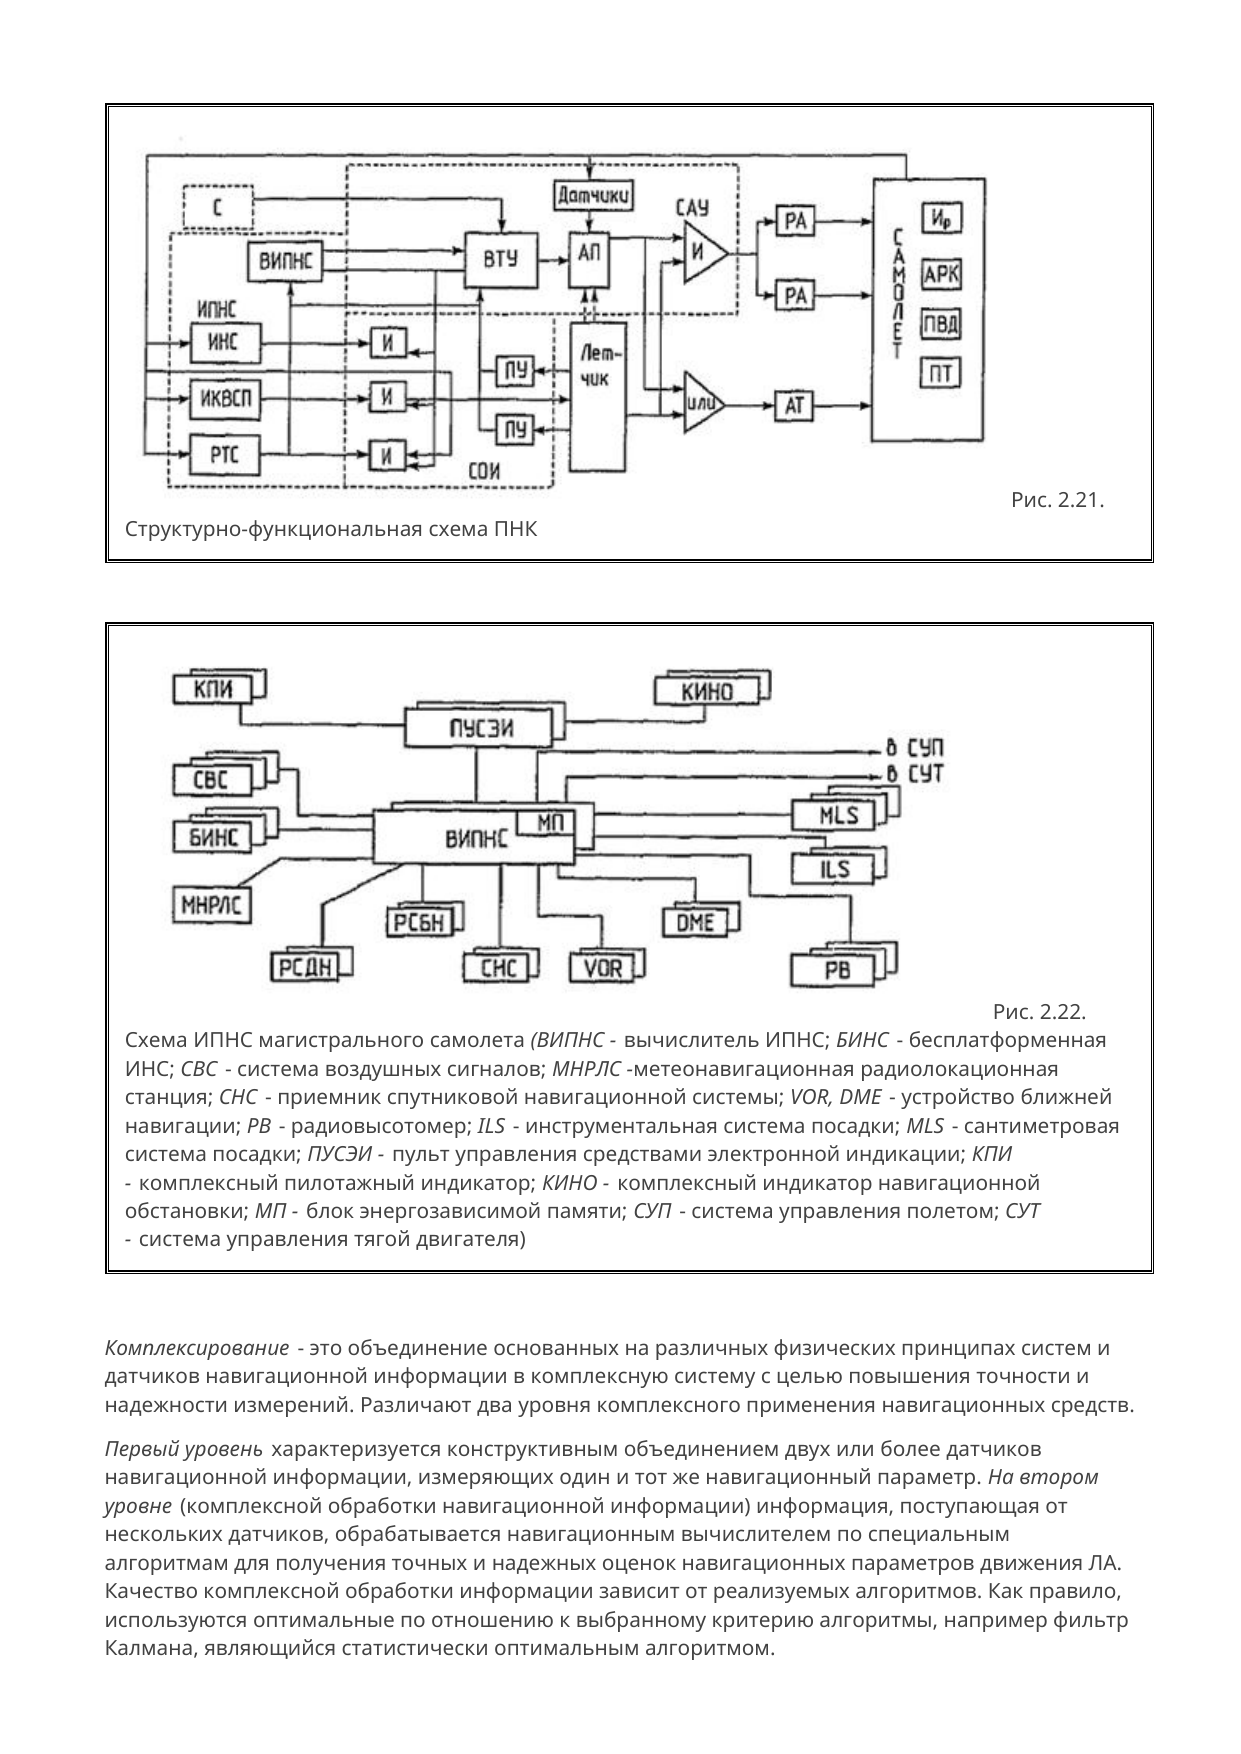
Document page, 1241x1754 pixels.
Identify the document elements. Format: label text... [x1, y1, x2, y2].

table_header Рис. 2.21. Структурно-функциональная схема ПНК [109, 107, 1151, 559]
table_header Рис. 2.22. Схема ИПНС магистрального самолета (ВИПНС - вычислитель ИПНС; БИНС - бесплатформенная ИНС; СВС - система воздушных сигналов; МНРЛС -метеонавигационная радиолокационная станция; СНС - приемник спутниковой навигационной системы; VOR, DME - устройство ближней навигации; РВ - радиовысотомер; ILS - инструментальная система посадки; MLS - сантиметровая система посадки; ПУСЭИ - пульт управления средствами электронной индикации; КПИ - комплексный пилотажный индикатор; КИНО - комплексный индикатор навигационной обстановки; МП - блок энергозависимой памяти; СУП - система управления полетом; СУТ - система управления тягой двигателя) [109, 626, 1151, 1270]
picture [124, 123, 1006, 508]
picture [124, 642, 988, 1020]
text Первый уровень характеризуется конструктивным объединением двух или более датчиков навигационной информации, измеряющих один и тот же навигационный параметр. На втором уровне (комплексной обработки навигационной информации) информация, поступающая от нескольких датчиков, обрабатывается навигационным вычислителем по специальным алгоритмам для получения точных и надежных оценок навигационных параметров движения ЛА. Качество комплексной обработки информации зависит от реализуемых алгоритмов. Как правило, используются оптимальные по отношению к выбранному критерию алгоритмы, например фильтр Калмана, являющийся статистически оптимальным алгоритмом. [104, 1434, 1136, 1662]
text Комплексирование - это объединение основанных на различных физических принципах систем и датчиков навигационной информации в комплексную систему с целью повышения точности и надежности измерений. Различают два уровня комплексного применения навигационных средств. [104, 1333, 1136, 1418]
